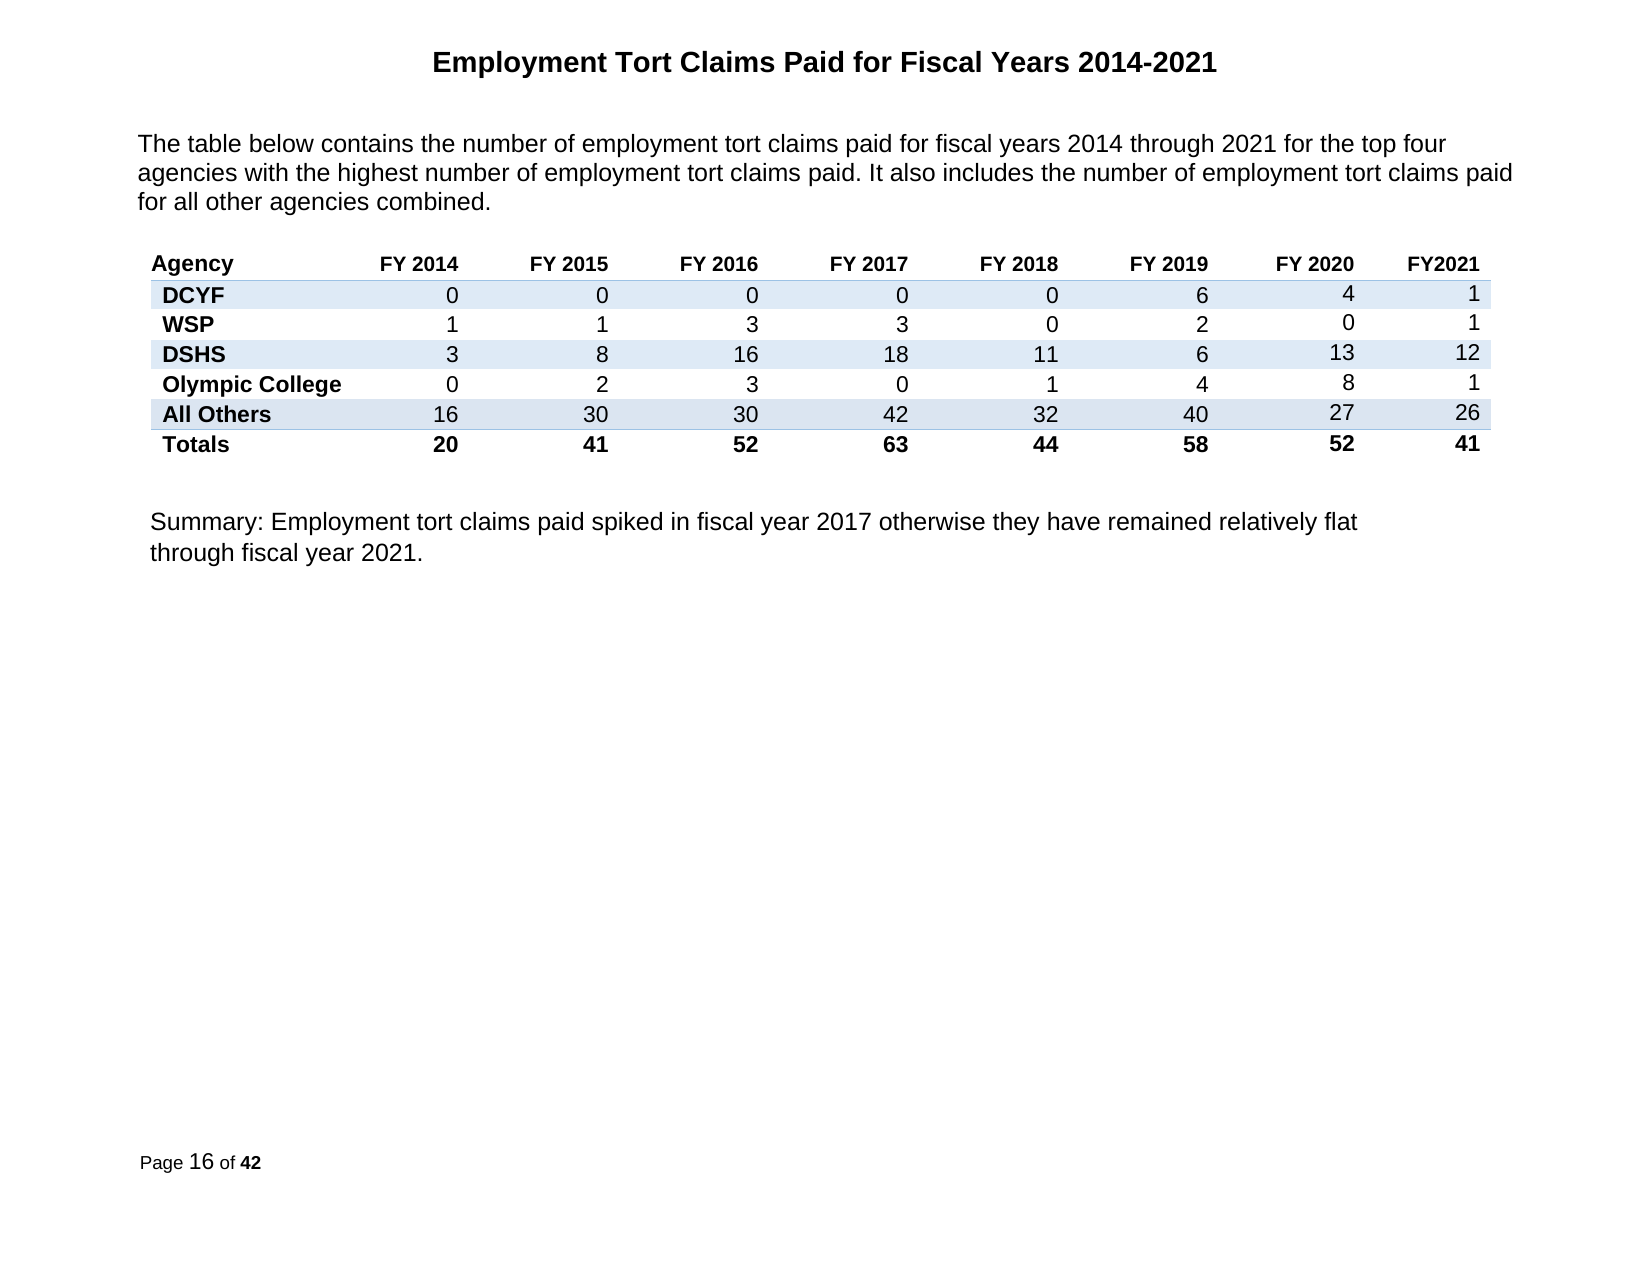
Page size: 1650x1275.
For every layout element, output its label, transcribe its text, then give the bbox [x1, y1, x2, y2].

table_header FY 2016 [644, 253, 794, 280]
table_cell 3 [389, 340, 494, 369]
table_cell 1 [389, 310, 494, 339]
table_cell All Others [151, 399, 389, 429]
table_cell 8 [494, 340, 644, 369]
table_header FY 2015 [494, 253, 644, 280]
table_cell 63 [794, 430, 944, 459]
table_cell 1 [1366, 310, 1491, 339]
table_cell 6 [1094, 340, 1244, 369]
table_cell 11 [944, 340, 1094, 369]
table_cell 32 [944, 399, 1094, 429]
table_cell 52 [1244, 430, 1366, 459]
table_cell 0 [1244, 310, 1366, 339]
subtitle Employment Tort Claims Paid for Fiscal Years 2014-2021 [316, 44, 1334, 78]
table_cell 20 [389, 430, 494, 459]
table_cell 30 [494, 399, 644, 429]
table_cell 16 [644, 340, 794, 369]
table_cell 0 [944, 281, 1094, 309]
text Summary: Employment tort claims paid spiked in fiscal year 2017 otherwise they have remained relatively flat through fiscal year 2021. [150, 507, 1442, 567]
table_cell 4 [1244, 281, 1366, 309]
table_cell 0 [389, 281, 494, 309]
table_cell 1 [1366, 370, 1491, 399]
table_cell 0 [794, 281, 944, 309]
table_cell DCYF [151, 281, 389, 309]
table_cell 0 [944, 310, 1094, 339]
table_header Agency FY 2014 [151, 253, 494, 280]
table_cell 0 [494, 281, 644, 309]
table_cell 13 [1244, 340, 1366, 369]
table_cell 12 [1366, 340, 1491, 369]
table_header FY 2020 [1244, 253, 1366, 280]
table_cell 52 [644, 430, 794, 459]
table_cell Totals [151, 430, 389, 459]
table_header FY 2019 [1094, 253, 1244, 280]
table_cell 2 [1094, 310, 1244, 339]
table_cell Olympic College [151, 370, 389, 399]
table_cell 58 [1094, 430, 1244, 459]
table_cell 2 [494, 370, 644, 399]
table_cell 41 [1366, 430, 1491, 459]
table_cell 0 [794, 370, 944, 399]
table_cell 16 [389, 399, 494, 429]
table_cell 1 [1366, 281, 1491, 309]
table_cell 4 [1094, 370, 1244, 399]
table_header FY2021 [1366, 253, 1491, 279]
table_cell 3 [644, 310, 794, 339]
table_cell 3 [794, 310, 944, 339]
table_cell 6 [1094, 281, 1244, 309]
text The table below contains the number of employment tort claims paid for fiscal years 2014 through 2021 for the top four agencies with the highest number of employment tort claims paid. It also includes the number of employment tort claims paid for all other agencies combined. [137, 129, 1548, 216]
table_cell 1 [494, 310, 644, 339]
table_header FY 2017 [794, 253, 944, 280]
table_cell 40 [1094, 399, 1244, 429]
table_cell 0 [389, 370, 494, 399]
table_cell 44 [944, 430, 1094, 459]
table_cell 30 [644, 399, 794, 429]
table_cell 42 [794, 399, 944, 429]
table_cell DSHS [151, 340, 389, 369]
table_cell 41 [494, 430, 644, 459]
table_cell WSP [151, 310, 389, 339]
table_cell 26 [1366, 399, 1491, 429]
table_cell 27 [1244, 399, 1366, 429]
table_cell 1 [944, 370, 1094, 399]
table_cell 8 [1244, 370, 1366, 399]
table_cell 18 [794, 340, 944, 369]
table_cell 0 [644, 281, 794, 309]
table_header FY 2018 [944, 253, 1094, 280]
table_cell 3 [644, 370, 794, 399]
